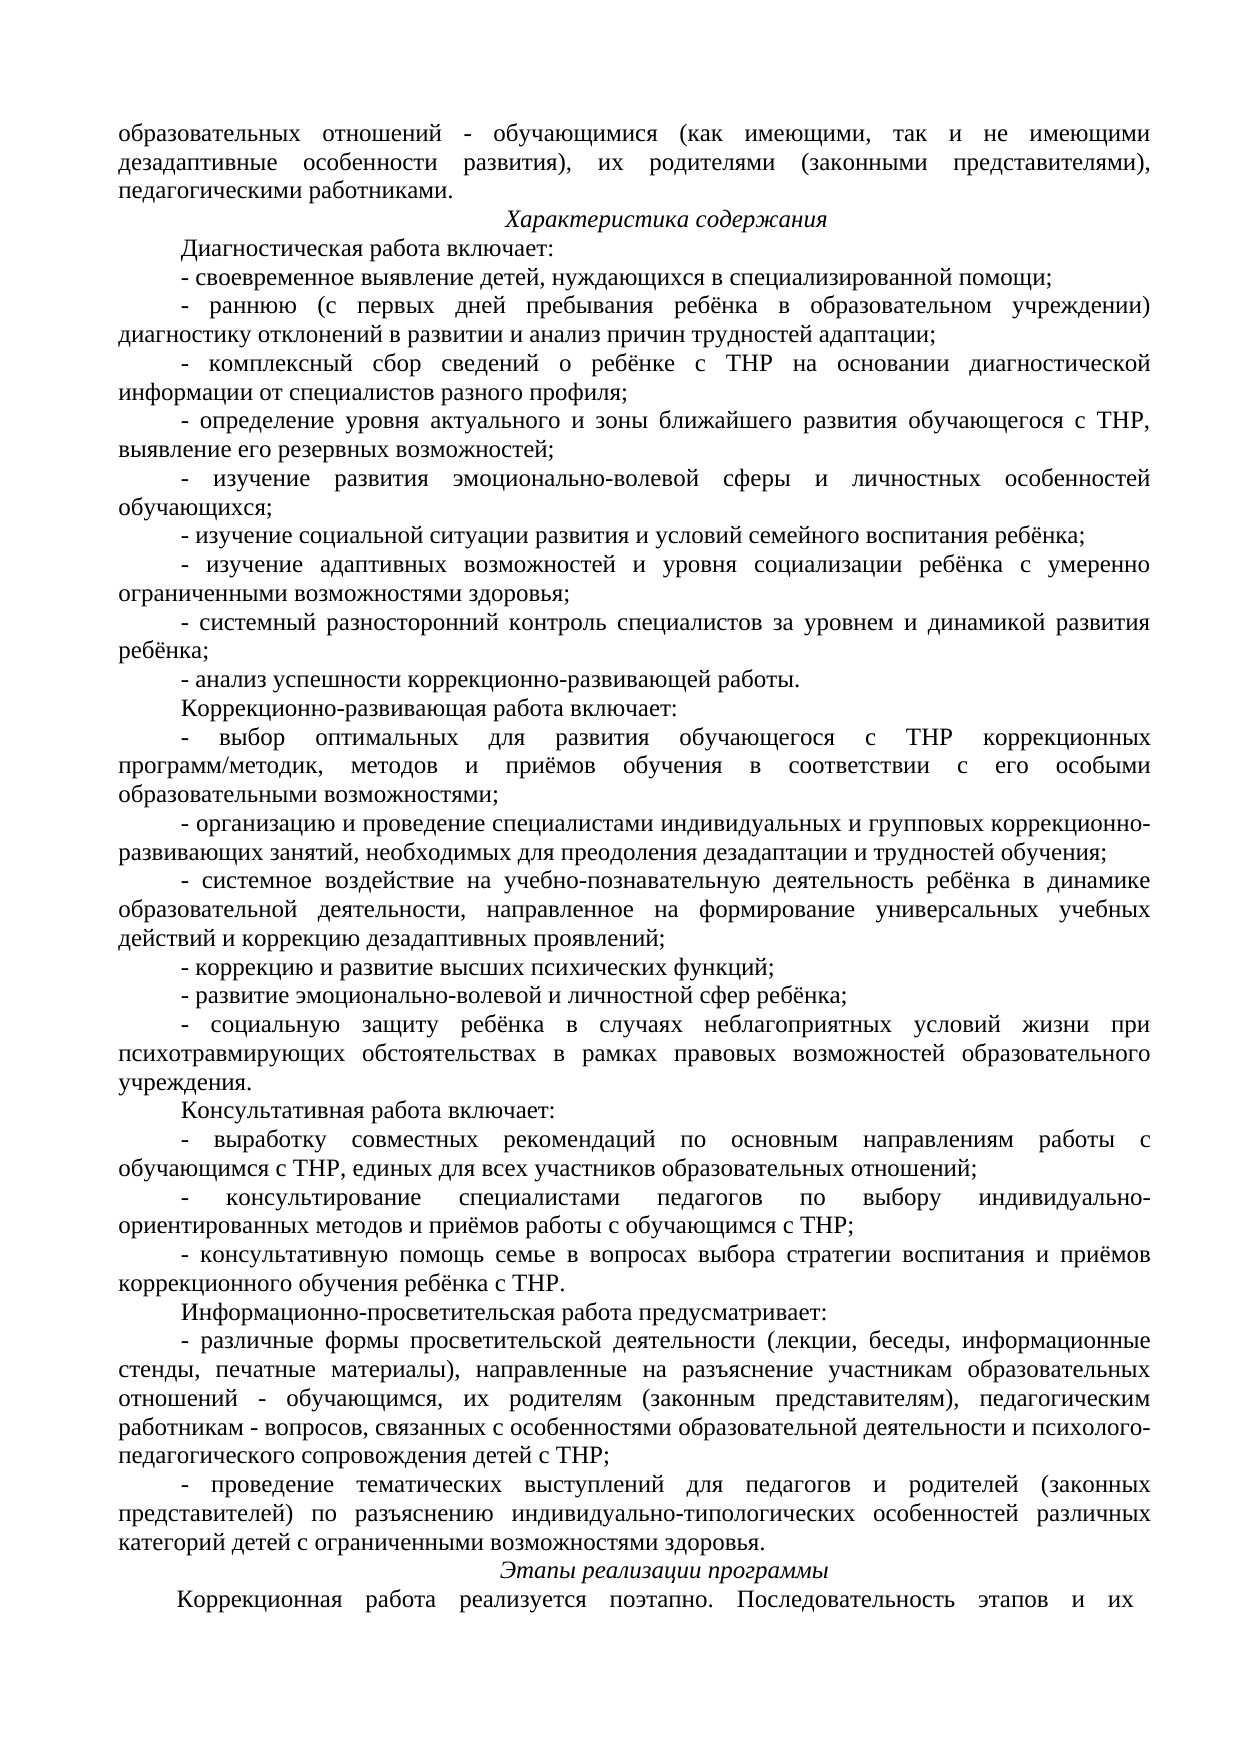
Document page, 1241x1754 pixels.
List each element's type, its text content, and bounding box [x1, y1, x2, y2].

text Диагностическая работа включает: [118, 233, 1152, 262]
text - системный разносторонний контроль специалистов за уровнем и динамикой развития ребёнка; [118, 607, 1152, 664]
text - определение уровня актуального и зоны ближайшего развития обучающегося с ТНР, выявление его резервных возможностей; [118, 406, 1152, 463]
text - комплексный сбор сведений о ребёнке с ТНР на основании диагностической информации от специалистов разного профиля; [118, 348, 1152, 406]
text - социальную защиту ребёнка в случаях неблагоприятных условий жизни при психотравмирующих обстоятельствах в рамках правовых возможностей образовательного учреждения. [118, 1009, 1152, 1096]
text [118, 1584, 1135, 1613]
text - выработку совместных рекомендаций по основным направлениям работы с обучающимся с ТНР, единых для всех участников образовательных отношений; [118, 1124, 1152, 1182]
text - изучение социальной ситуации развития и условий семейного воспитания ребёнка; [118, 521, 1152, 549]
text - анализ успешности коррекционно-развивающей работы. [118, 664, 1152, 693]
text Консультативная работа включает: [118, 1096, 1152, 1124]
text Характеристика содержания [118, 204, 1152, 233]
text - системное воздействие на учебно-познавательную деятельность ребёнка в динамике образовательной деятельности, направленное на формирование универсальных учебных действий и коррекцию дезадаптивных проявлений; [118, 866, 1152, 952]
text - консультативную помощь семье в вопросах выбора стратегии воспитания и приёмов коррекционного обучения ребёнка с ТНР. [118, 1239, 1152, 1297]
text - проведение тематических выступлений для педагогов и родителей (законных представителей) по разъяснению индивидуально-типологических особенностей различных категорий детей с ограниченными возможностями здоровья. [118, 1469, 1152, 1556]
text - коррекцию и развитие высших психических функций; [118, 952, 1152, 981]
text - консультирование специалистами педагогов по выбору индивидуально-ориентированных методов и приёмов работы с обучающимся с ТНР; [118, 1182, 1152, 1239]
text - своевременное выявление детей, нуждающихся в специализированной помощи; [118, 262, 1152, 291]
text Коррекционно-развивающая работа включает: [118, 693, 1152, 722]
text - различные формы просветительской деятельности (лекции, беседы, информационные стенды, печатные материалы), направленные на разъяснение участникам образовательных отношений - обучающимся, их родителям (законным представителям), педагогическим работникам - вопросов, связанных с особенностями образовательной деятельности и психолого-педагогического сопровождения детей с ТНР; [118, 1326, 1152, 1469]
text - развитие эмоционально-волевой и личностной сфер ребёнка; [118, 981, 1152, 1009]
text - изучение адаптивных возможностей и уровня социализации ребёнка с умеренно ограниченными возможностями здоровья; [118, 549, 1152, 607]
text - раннюю (с первых дней пребывания ребёнка в образовательном учреждении) диагностику отклонений в развитии и анализ причин трудностей адаптации; [118, 291, 1152, 348]
text Информационно-просветительская работа предусматривает: [118, 1297, 1152, 1326]
text - выбор оптимальных для развития обучающегося с ТНР коррекционных программ/методик, методов и приёмов обучения в соответствии с его особыми образовательными возможностями; [118, 722, 1152, 808]
text - изучение развития эмоционально-волевой сферы и личностных особенностей обучающихся; [118, 463, 1152, 521]
text Этапы реализации программы [118, 1556, 1152, 1584]
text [118, 118, 1152, 204]
text - организацию и проведение специалистами индивидуальных и групповых коррекционно-развивающих занятий, необходимых для преодоления дезадаптации и трудностей обучения; [118, 808, 1152, 866]
